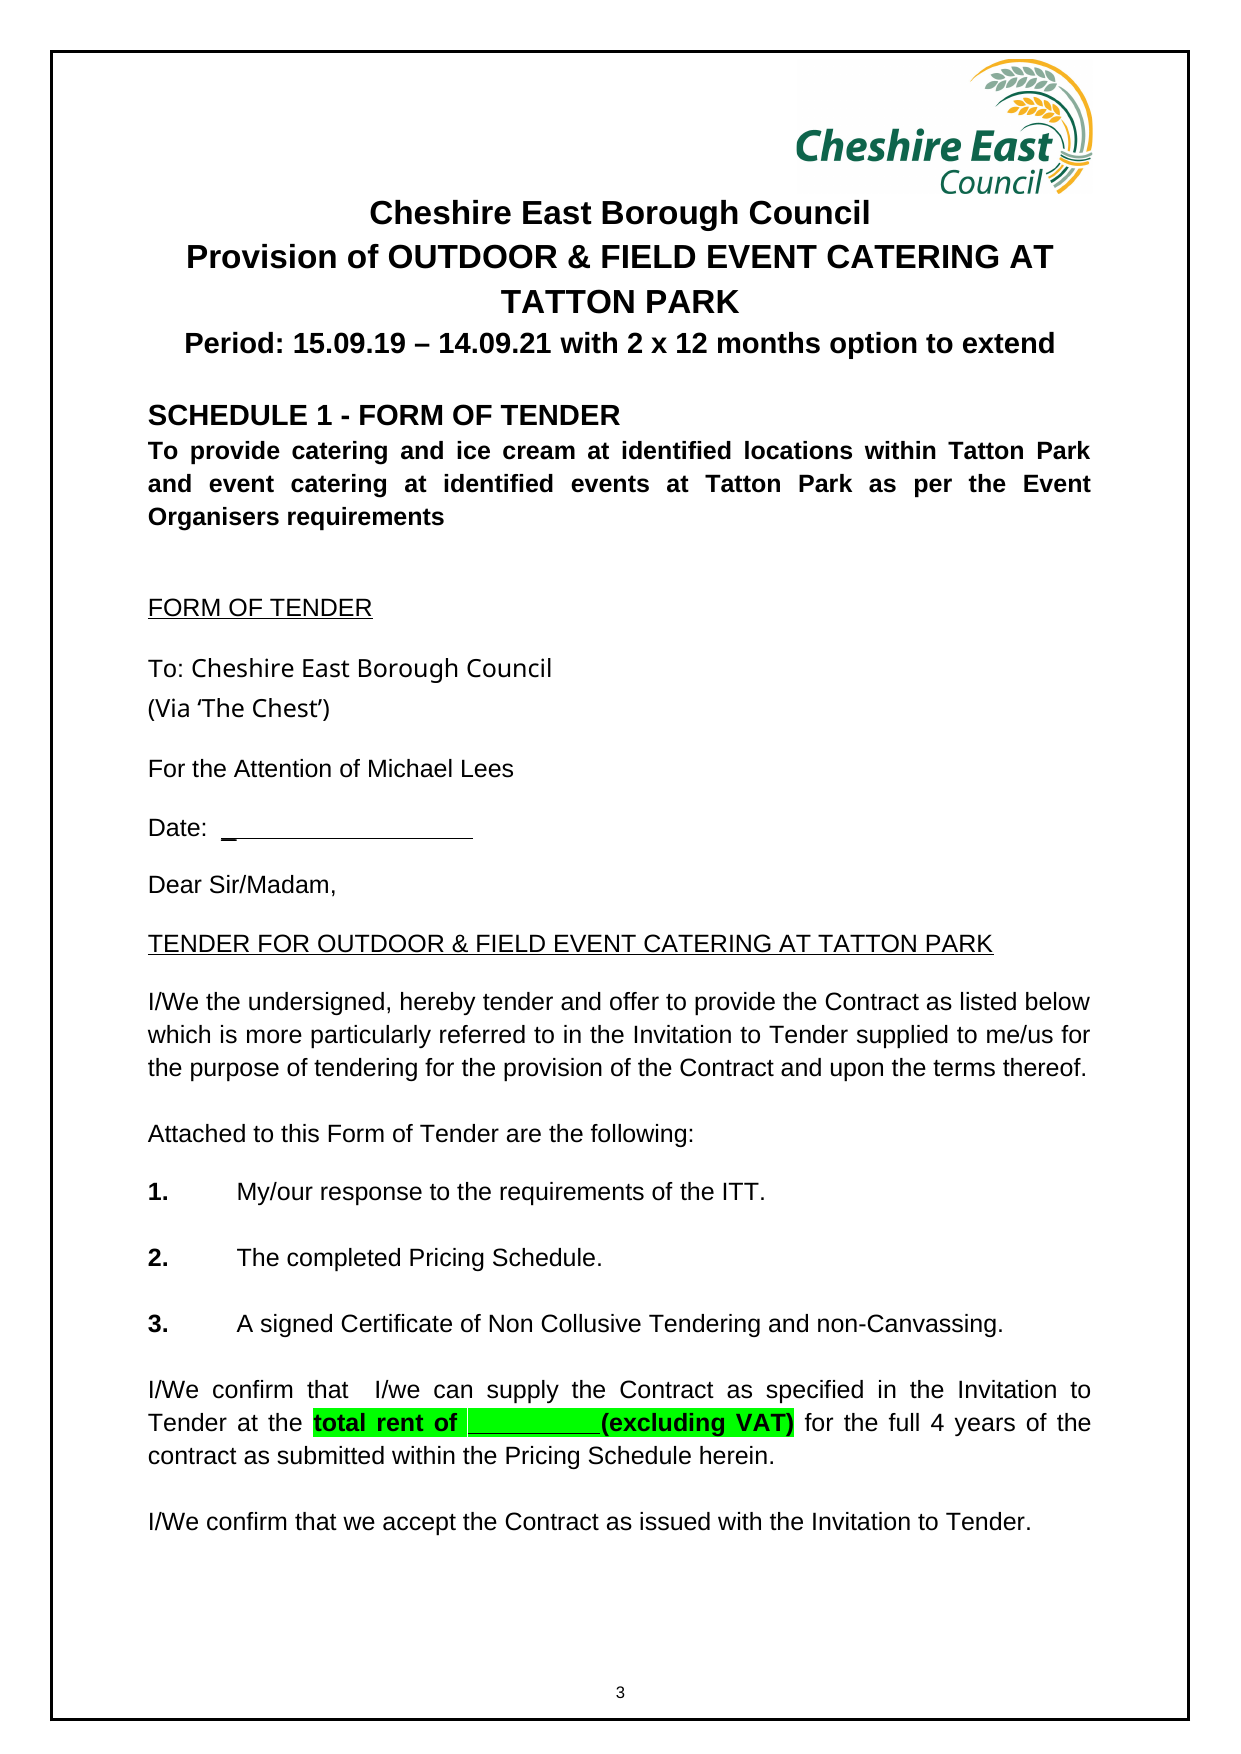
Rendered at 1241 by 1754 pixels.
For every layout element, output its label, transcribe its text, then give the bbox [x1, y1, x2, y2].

text To: Cheshire East Borough Council [148, 651, 1092, 685]
text I/We confirm that I/we can supply the Contract as specified in the Invitation to Tender at the total rent of (excluding VAT) for the full 4 years of the contract as submitted within the Pricing Schedule herein. [148, 1375, 1092, 1469]
text Date: [148, 812, 1092, 841]
text I/We the undersigned, hereby tender and offer to provide the Contract as listed below which is more particularly referred to in the Invitation to Tender supplied to me/us for the purpose of tendering for the provision of the Contract and upon the terms thereof. [148, 987, 1092, 1081]
list My/our response to the requirements of the ITT. [148, 1177, 1092, 1205]
list Provision of OUTDOOR & FIELD EVENT CATERING AT TATTON PARK [148, 238, 1092, 320]
list The completed Pricing Schedule. [148, 1243, 1092, 1271]
text (Via ‘The Chest’) [148, 690, 1092, 724]
text Period: 15.09.19 – 14.09.21 with 2 x 12 months option to extend [148, 326, 1092, 359]
picture [796, 59, 1093, 194]
text TENDER FOR OUTDOOR & FIELD EVENT CATERING AT TATTON PARK [148, 928, 1092, 957]
text Attached to this Form of Tender are the following: [148, 1119, 1092, 1147]
text Dear Sir/Madam, [148, 871, 1092, 899]
text FORM OF TENDER [148, 593, 1092, 622]
text Cheshire East Borough Council [148, 193, 1092, 232]
text I/We confirm that we accept the Contract as issued with the Invitation to Tender. [148, 1507, 1092, 1536]
list A signed Certificate of Non Collusive Tendering and non-Canvassing. [148, 1309, 1092, 1337]
text For the Attention of Michael Lees [148, 754, 1092, 783]
text SCHEDULE 1 - FORM OF TENDER [148, 397, 1092, 431]
text To provide catering and ice cream at identified locations within Tatton Park and event catering at identified events at Tatton Park as per the Event Organisers requirements [148, 436, 1092, 531]
